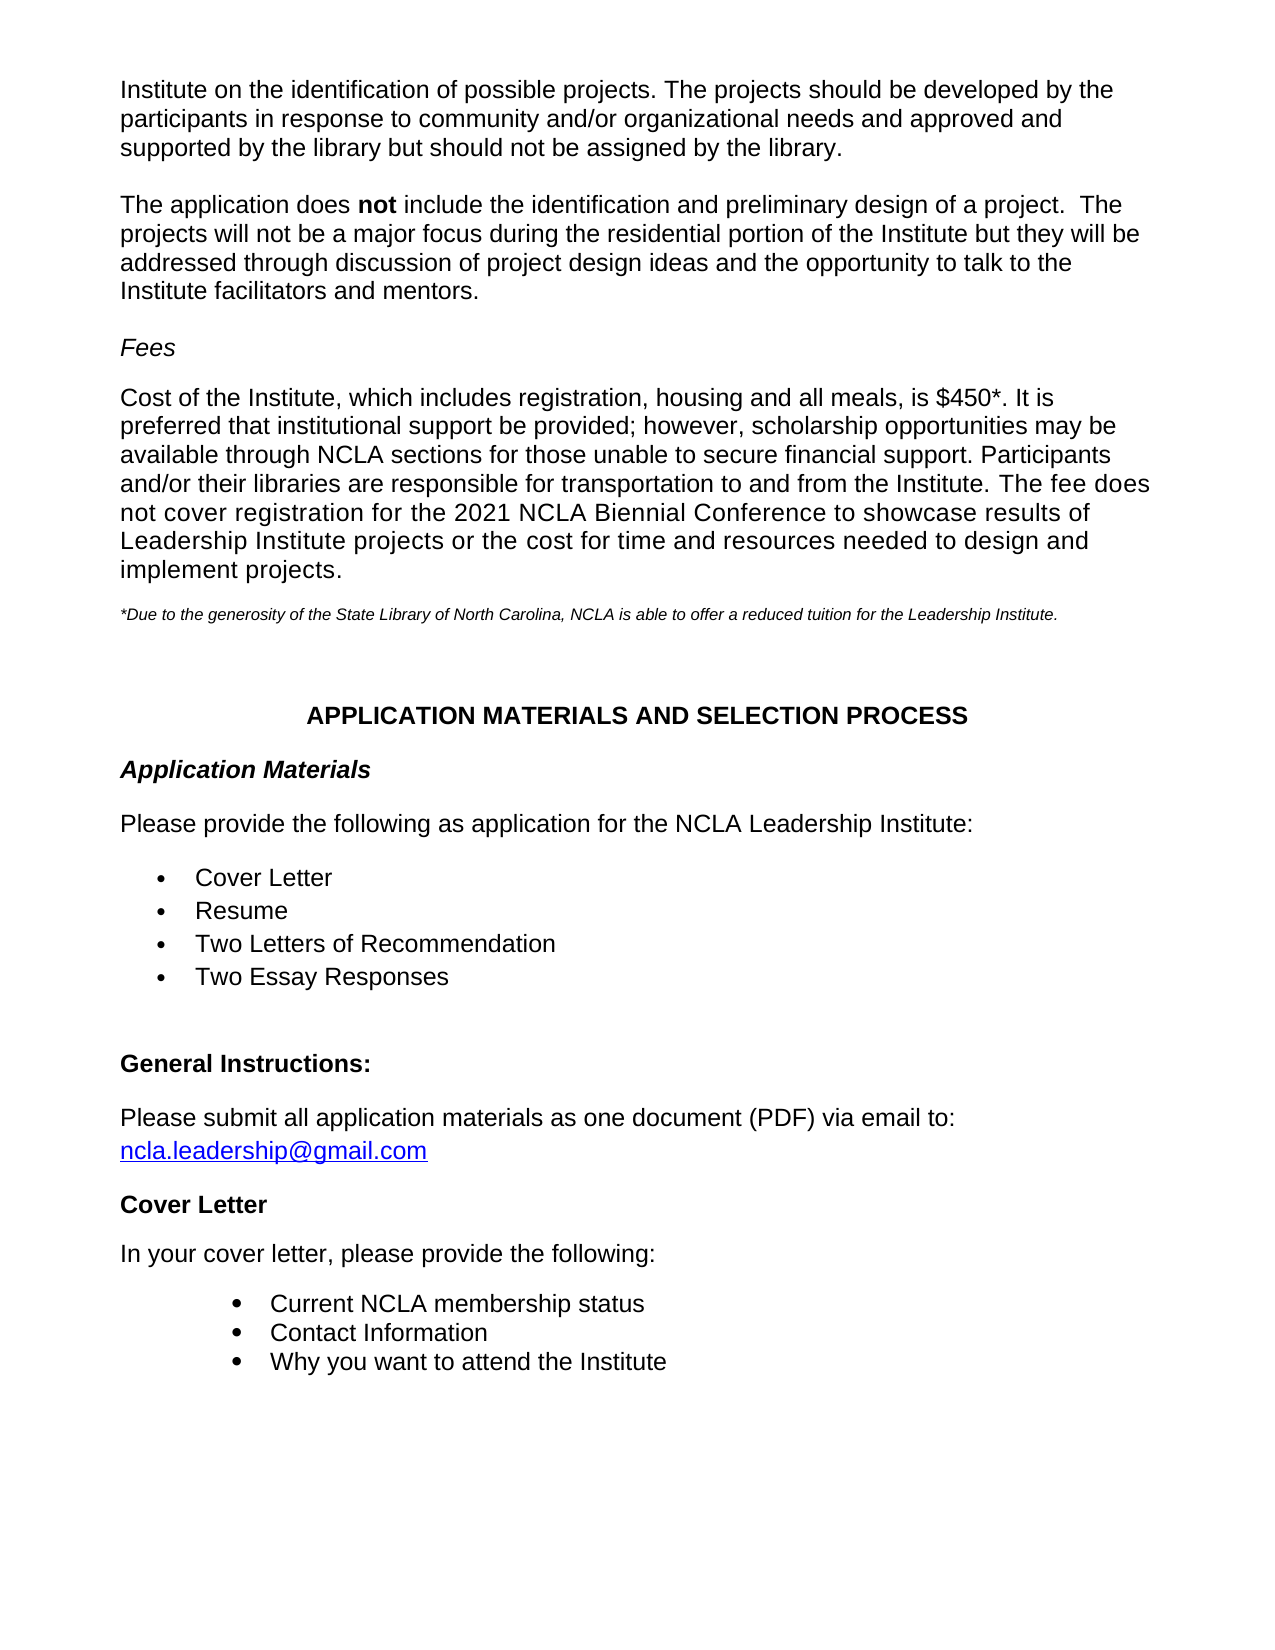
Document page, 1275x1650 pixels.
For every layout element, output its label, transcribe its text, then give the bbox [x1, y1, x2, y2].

text Application Materials [120, 755, 1155, 784]
text Please submit all application materials as one document (PDF) via email to: ncla.leadership@gmail.com [120, 1103, 1155, 1164]
text *Due to the generosity of the State Library of North Carolina, NCLA is able to offer a reduced tuition for the Leadership Institute. [120, 605, 1155, 624]
text General Instructions: [120, 1049, 1155, 1078]
list Why you want to attend the Institute [232, 1346, 1155, 1375]
text Please provide the following as application for the NCLA Leadership Institute: [120, 809, 1155, 838]
list Resume [157, 896, 1155, 925]
list Contact Information [232, 1318, 1155, 1346]
list Two Essay Responses [157, 962, 1155, 991]
text Fees [120, 333, 1155, 362]
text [120, 75, 1155, 161]
text In your cover letter, please provide the following: [120, 1239, 1155, 1268]
text The application does not include the identification and preliminary design of a project. The projects will not be a major focus during the residential portion of the Institute but they will be addressed through discussion of project design ideas and the opportunity to talk to the Institute facilitators and mentors. [120, 190, 1155, 305]
text Cover Letter [120, 1189, 1155, 1218]
list Current NCLA membership status [232, 1289, 1155, 1318]
text Cost of the Institute, which includes registration, housing and all meals, is $450*. It is preferred that institutional support be provided; however, scholarship opportunities may be available through NCLA sections for those unable to secure financial support. Participants and/or their libraries are responsible for transportation to and from the Institute. The fee does not cover registration for the 2021 NCLA Biennial Conference to showcase results of Leadership Institute projects or the cost for time and resources needed to design and implement projects. [120, 383, 1155, 584]
list Two Letters of Recommendation [157, 929, 1155, 958]
text APPLICATION MATERIALS AND SELECTION PROCESS [120, 701, 1155, 730]
list Cover Letter [157, 863, 1155, 892]
